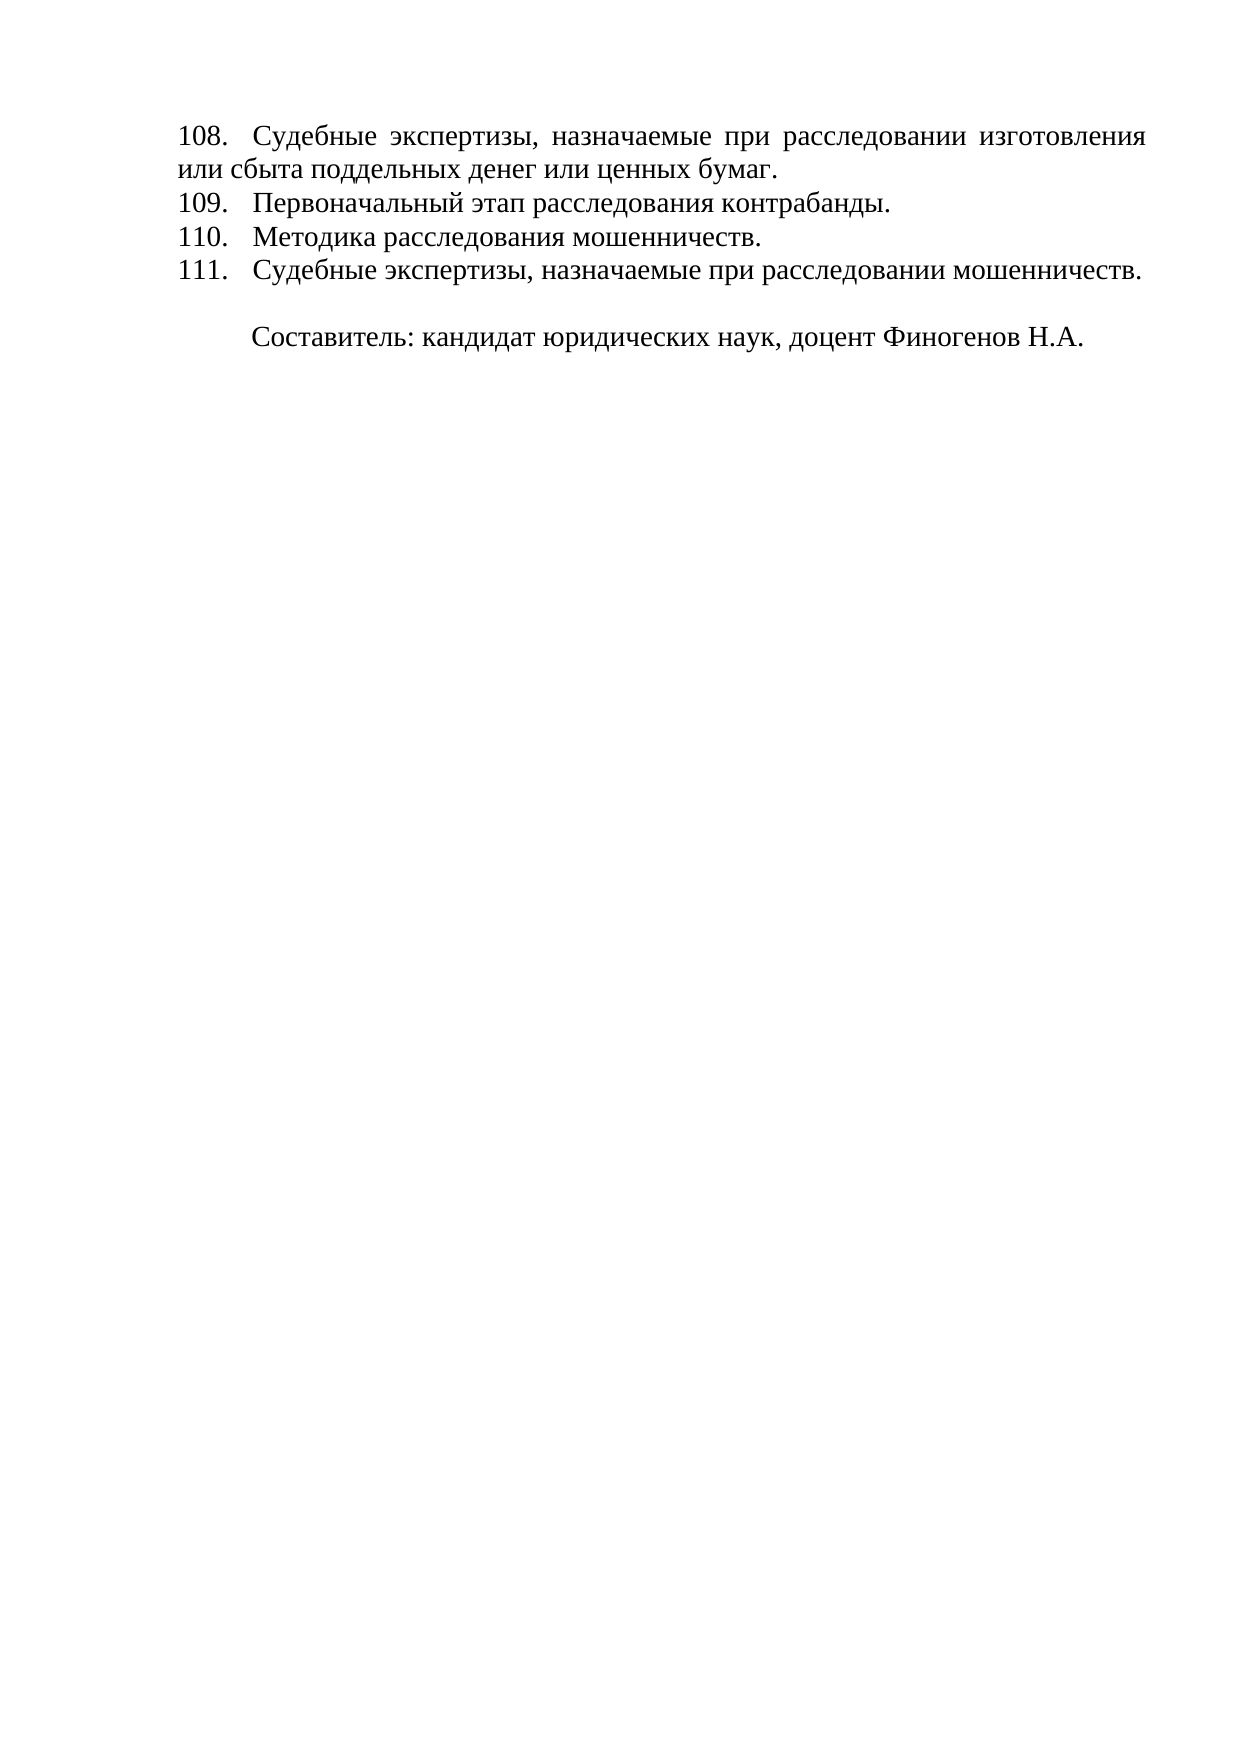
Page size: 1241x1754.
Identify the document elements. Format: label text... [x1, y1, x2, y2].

list Первоначальный этап расследования контрабанды. [177, 185, 1147, 219]
list Методика расследования мошенничеств. [177, 219, 1147, 252]
text Составитель: кандидат юридических наук, доцент Финогенов Н.А. [177, 319, 1152, 353]
list Судебные экспертизы, назначаемые при расследовании мошенничеств. [177, 252, 1147, 286]
list Судебные экспертизы, назначаемые при расследовании изготовления или сбыта поддельных денег или ценных бумаг. [177, 118, 1147, 185]
